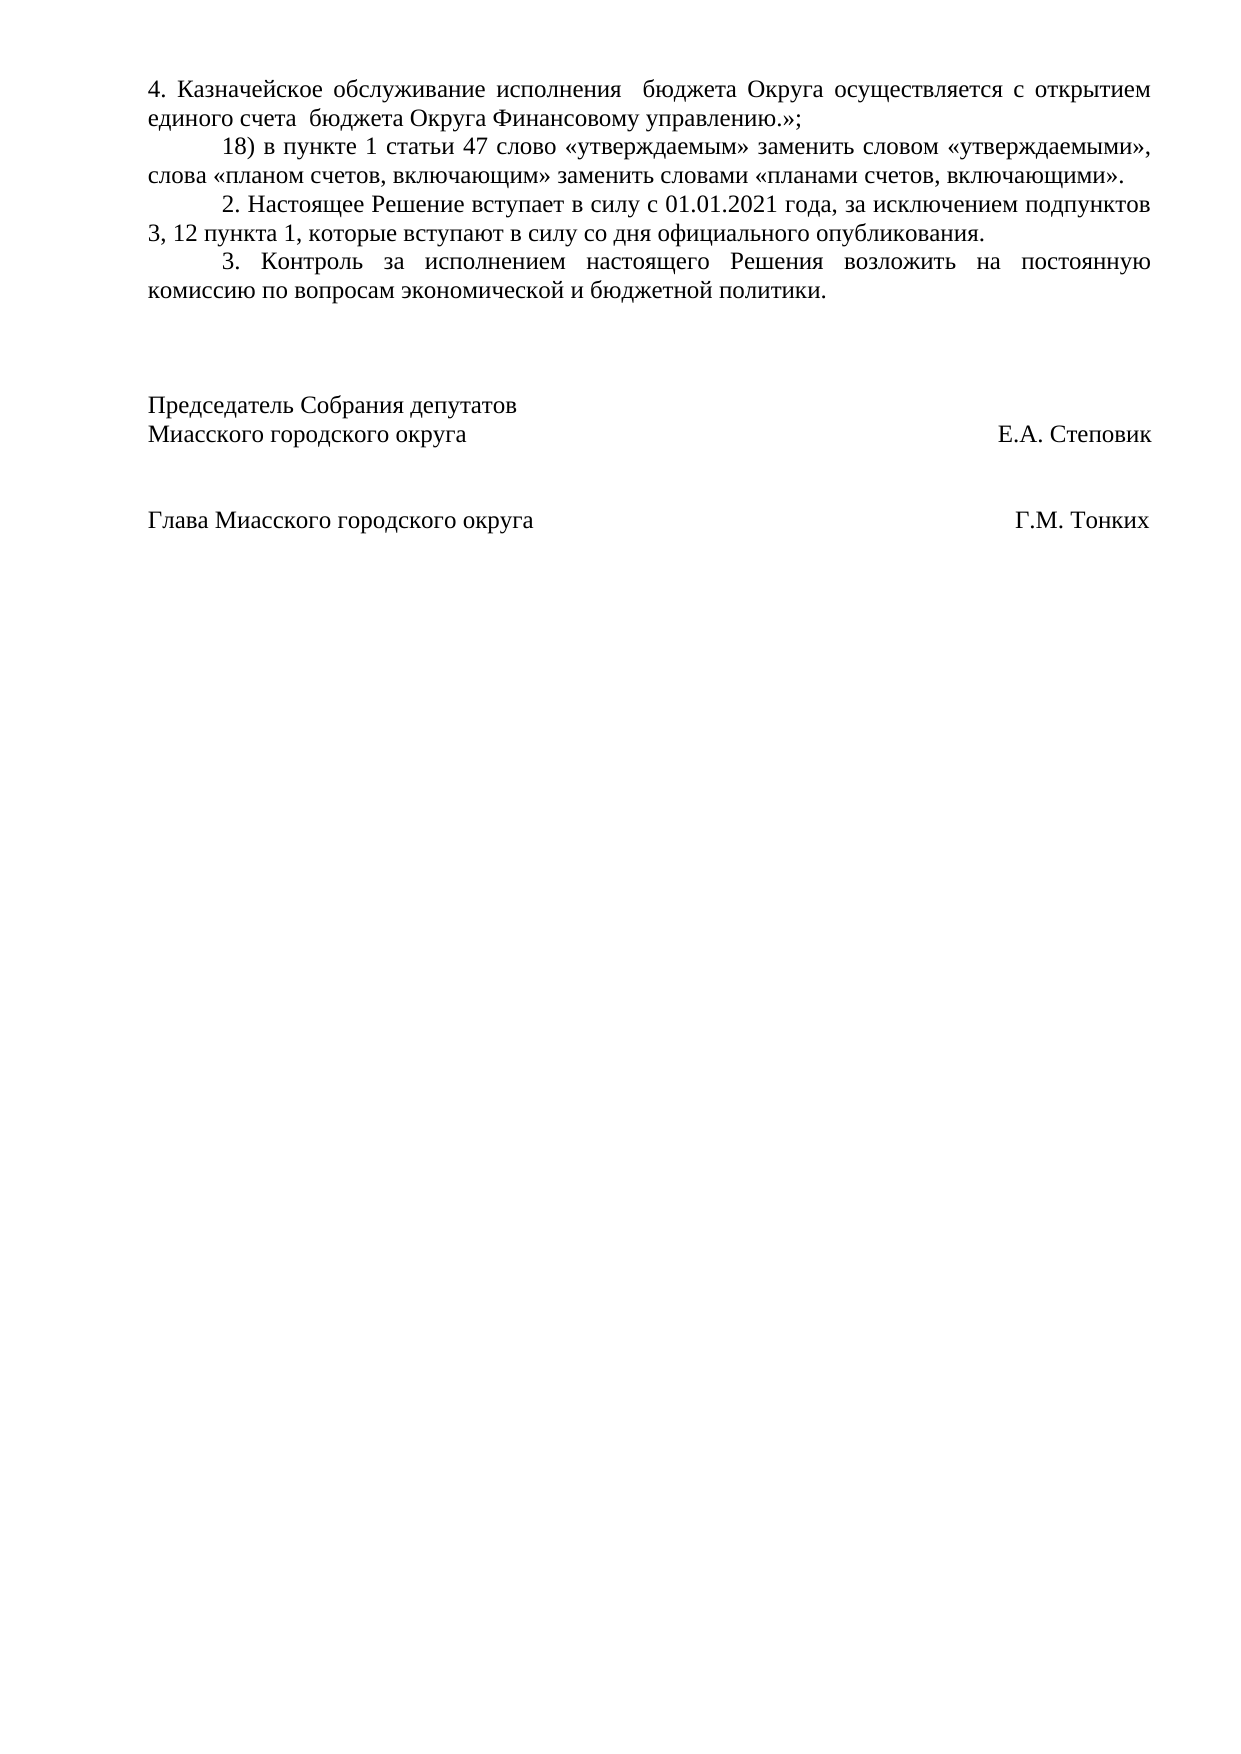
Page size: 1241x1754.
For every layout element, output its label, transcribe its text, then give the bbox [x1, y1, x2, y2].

text 18) в пункте 1 статьи 47 слово «утверждаемым» заменить словом «утверждаемыми», слова «планом счетов, включающим» заменить словами «планами счетов, включающими». [148, 131, 1152, 189]
text 3. Контроль за исполнением настоящего Решения возложить на постоянную комиссию по вопросам экономической и бюджетной политики. [148, 246, 1152, 304]
text Председатель Собрания депутатов [148, 390, 1152, 419]
text 4. Казначейское обслуживание исполнения бюджета Округа осуществляется с открытием единого счета бюджета Округа Финансовому управлению.»; [148, 74, 1152, 131]
text Глава Миасского городского округа Г.М. Тонких [148, 505, 1152, 534]
text Миасского городского округа Е.А. Степовик [148, 419, 1152, 448]
text 2. Настоящее Решение вступает в силу с 01.01.2021 года, за исключением подпунктов 3, 12 пункта 1, которые вступают в силу со дня официального опубликования. [148, 189, 1152, 246]
